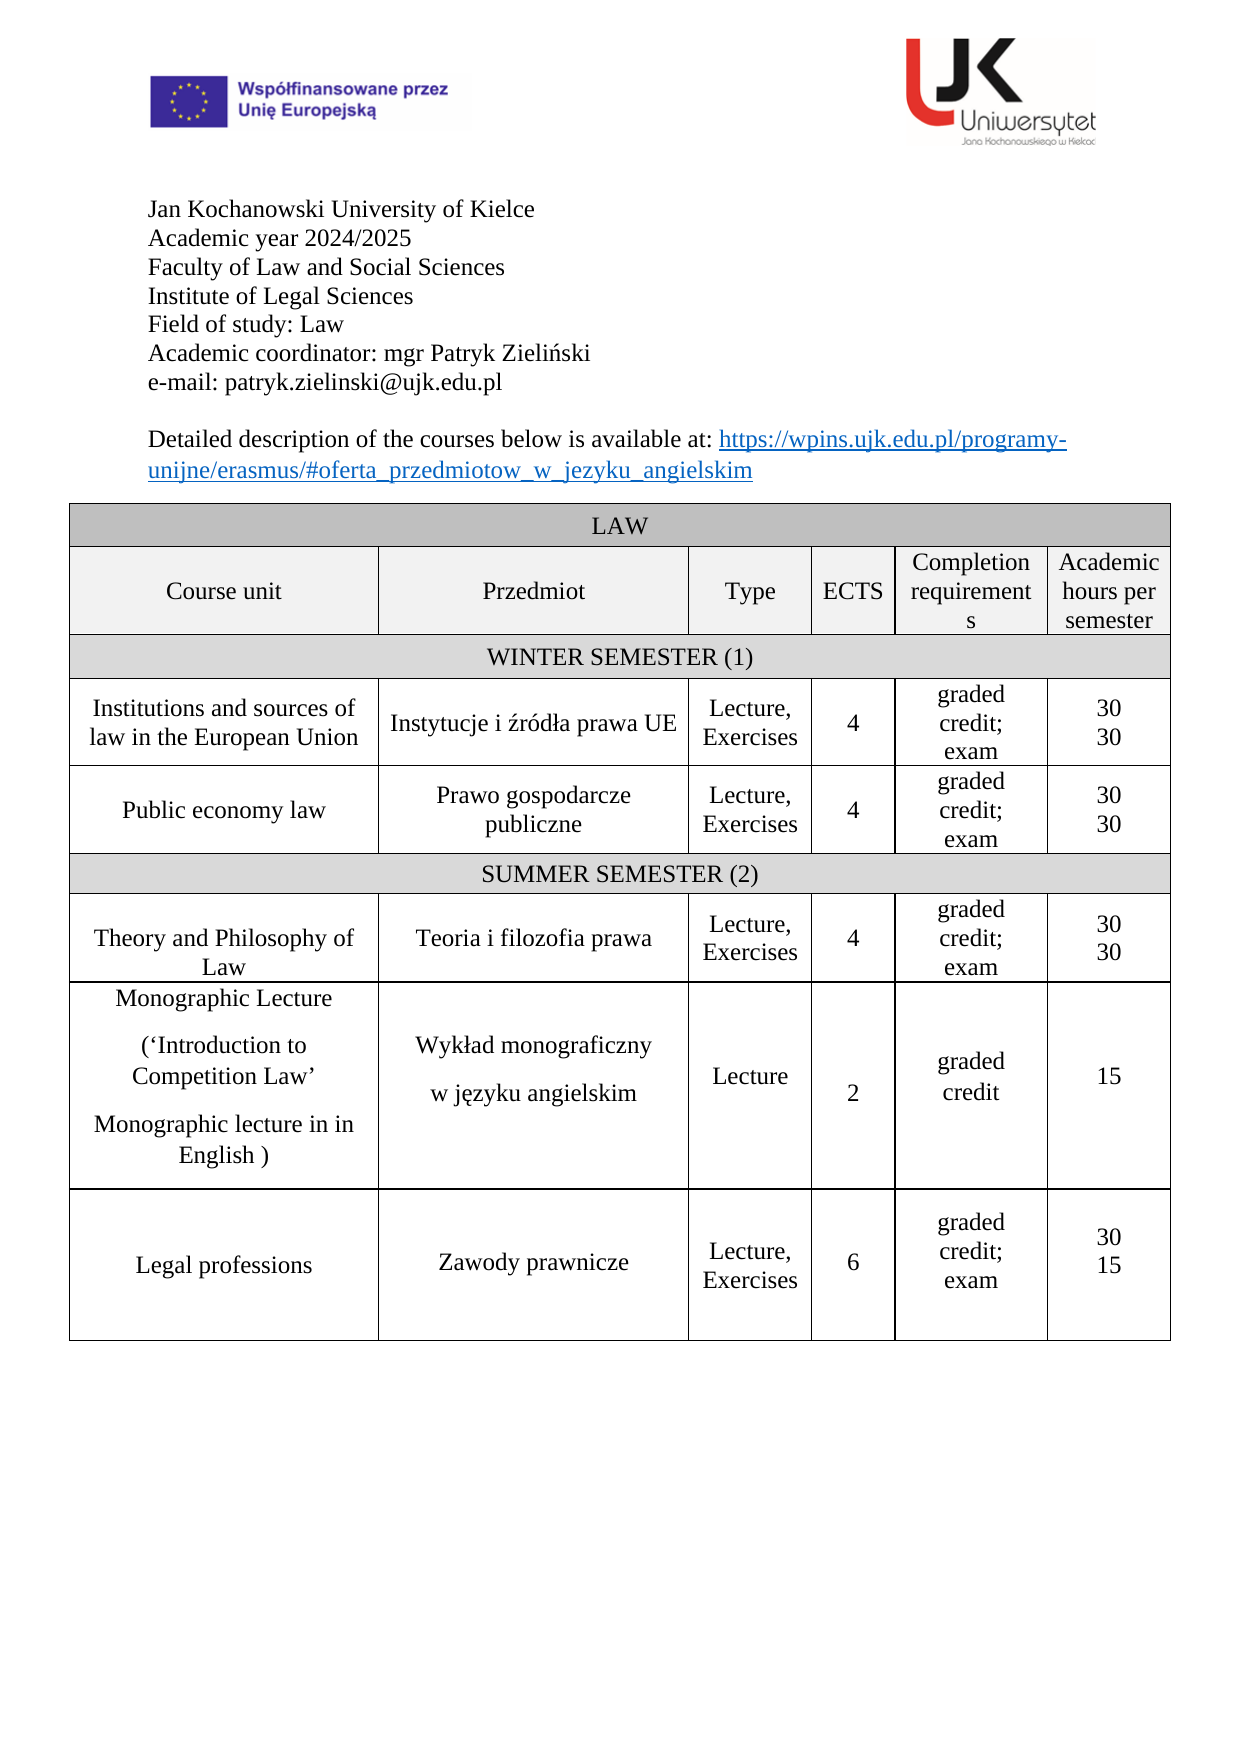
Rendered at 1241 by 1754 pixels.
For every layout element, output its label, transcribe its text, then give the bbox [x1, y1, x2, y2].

text Faculty of Law and Social Sciences [148, 252, 1093, 281]
table_header Legal professions [70, 1190, 378, 1340]
table_cell Przedmiot [379, 547, 688, 633]
table_header Zawody prawnicze [379, 1190, 688, 1340]
text Field of study: Law [148, 309, 1093, 338]
table_header 15 [1048, 983, 1170, 1188]
table_cell graded credit; exam [896, 894, 1047, 981]
table_header 6 [812, 1190, 894, 1340]
table_header graded credit [896, 983, 1047, 1188]
table_cell 4 [812, 679, 894, 765]
text Detailed description of the courses below is available at: https://wpins.ujk.edu.pl/programy-unijne/erasmus/#oferta_przedmiotow_w_jezyku_angielskim [148, 424, 1093, 484]
table_header Monographic Lecture (‘Introduction to Competition Law’ Monographic lecture in in English ) [70, 983, 378, 1188]
text Institute of Legal Sciences [148, 281, 1093, 309]
picture [905, 38, 1096, 145]
table_cell graded credit; exam [896, 679, 1047, 765]
table_header 30 15 [1048, 1190, 1170, 1340]
table_header 2 [812, 983, 894, 1188]
table_cell Type [689, 547, 811, 633]
table_cell Public economy law [70, 766, 378, 852]
table_header Lecture [689, 983, 811, 1188]
picture [147, 73, 472, 131]
text Academic coordinator: mgr Patryk Zieliński [148, 338, 1093, 367]
table_cell Institutions and sources of law in the European Union [70, 679, 378, 765]
table_cell graded credit; exam [896, 766, 1047, 852]
table_cell 4 [812, 766, 894, 852]
table_cell Lecture, Exercises [689, 766, 811, 852]
table_cell 30 30 [1048, 679, 1170, 765]
table_cell Lecture, Exercises [689, 679, 811, 765]
table_cell Completion requirements [896, 547, 1047, 633]
table_cell Academic hours per semester [1048, 547, 1170, 633]
table_cell Prawo gospodarcze publiczne [379, 766, 688, 852]
table_header Lecture, Exercises [689, 1190, 811, 1340]
table_cell Lecture, Exercises [689, 894, 811, 981]
text e-mail: patryk.zielinski@ujk.edu.pl [148, 367, 1093, 396]
table_header graded credit; exam [896, 1190, 1047, 1340]
table_cell 30 30 [1048, 766, 1170, 852]
table_cell Teoria i filozofia prawa [379, 894, 688, 981]
table_header LAW [70, 504, 1170, 546]
table_cell 30 30 [1048, 894, 1170, 981]
table_cell Course unit [70, 547, 378, 633]
table_cell ECTS [812, 547, 894, 633]
table_cell Instytucje i źródła prawa UE [379, 679, 688, 765]
table_cell 4 [812, 894, 894, 981]
table_header Wykład monograficzny w języku angielskim [379, 983, 688, 1188]
table_cell Theory and Philosophy of Law [70, 894, 378, 981]
table_cell SUMMER SEMESTER (2) [70, 854, 1170, 893]
text Jan Kochanowski University of Kielce [148, 194, 1093, 223]
table_cell WINTER SEMESTER (1) [70, 635, 1170, 678]
text Academic year 2024/2025 [148, 223, 1093, 252]
